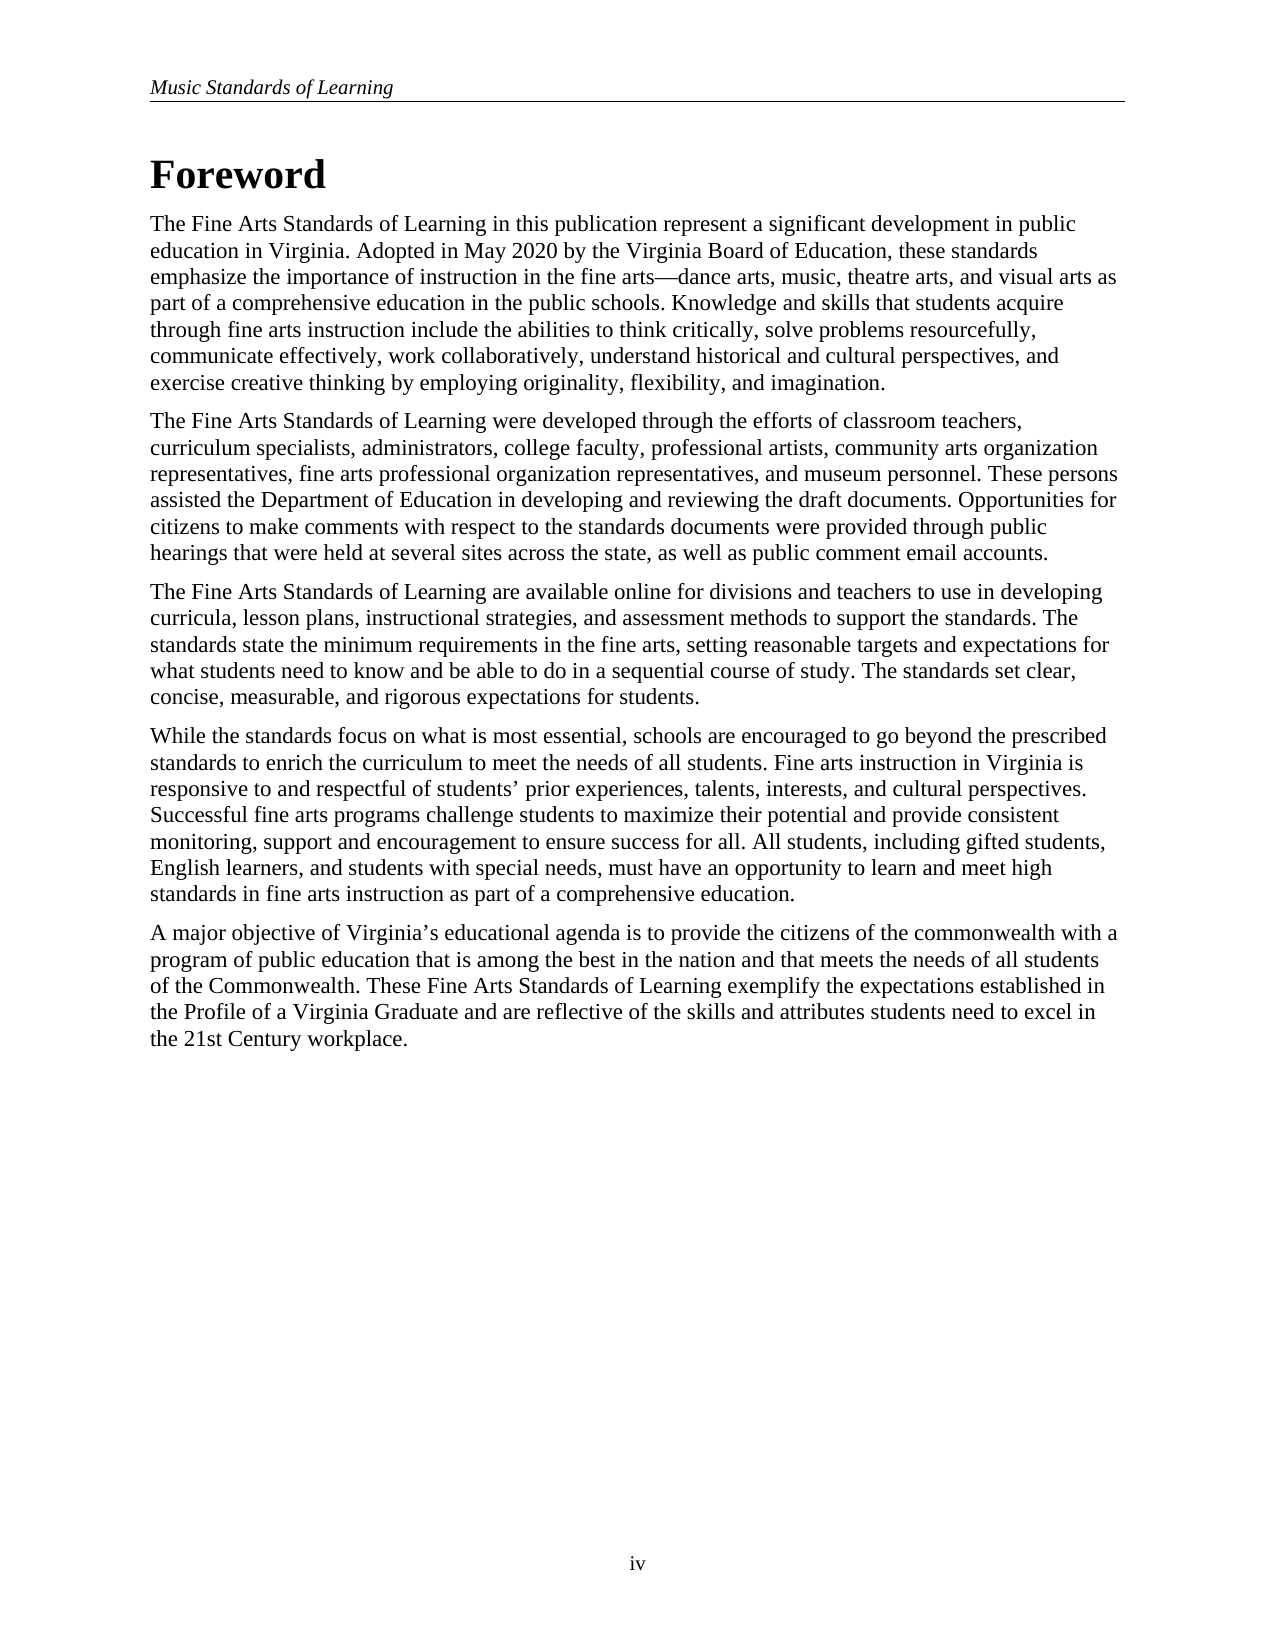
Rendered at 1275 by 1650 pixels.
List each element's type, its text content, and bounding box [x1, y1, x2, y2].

subtitle Foreword [150, 150, 1125, 198]
text A major objective of Virginia’s educational agenda is to provide the citizens of the commonwealth with a program of public education that is among the best in the nation and that meets the needs of all students of the Commonwealth. These Fine Arts Standards of Learning exemplify the expectations established in the Profile of a Virginia Graduate and are reflective of the skills and attributes students need to excel in the 21st Century workplace. [150, 919, 1125, 1051]
text The Fine Arts Standards of Learning in this publication represent a significant development in public education in Virginia. Adopted in May 2020 by the Virginia Board of Education, these standards emphasize the importance of instruction in the fine arts—dance arts, music, theatre arts, and visual arts as part of a comprehensive education in the public schools. Knowledge and skills that students acquire through fine arts instruction include the abilities to think critically, solve problems resourcefully, communicate effectively, work collaboratively, understand historical and cultural perspectives, and exercise creative thinking by employing originality, flexibility, and imagination. [150, 210, 1125, 395]
text The Fine Arts Standards of Learning were developed through the efforts of classroom teachers, curriculum specialists, administrators, college faculty, professional artists, community arts organization representatives, fine arts professional organization representatives, and museum personnel. These persons assisted the Department of Education in developing and reviewing the draft documents. Opportunities for citizens to make comments with respect to the standards documents were provided through public hearings that were held at several sites across the state, as well as public comment email accounts. [150, 407, 1125, 566]
text While the standards focus on what is most essential, schools are encouraged to go beyond the prescribed standards to enrich the curriculum to meet the needs of all students. Fine arts instruction in Virginia is responsive to and respectful of students’ prior experiences, talents, interests, and cultural perspectives. Successful fine arts programs challenge students to maximize their potential and provide consistent monitoring, support and encouragement to ensure success for all. All students, including gifted students, English learners, and students with special needs, must have an opportunity to learn and meet high standards in fine arts instruction as part of a comprehensive education. [150, 722, 1125, 907]
text The Fine Arts Standards of Learning are available online for divisions and teachers to use in developing curricula, lesson plans, instructional strategies, and assessment methods to support the standards. The standards state the minimum requirements in the fine arts, setting reasonable targets and expectations for what students need to know and be able to do in a sequential course of study. The standards set clear, concise, measurable, and rigorous expectations for students. [150, 578, 1125, 710]
